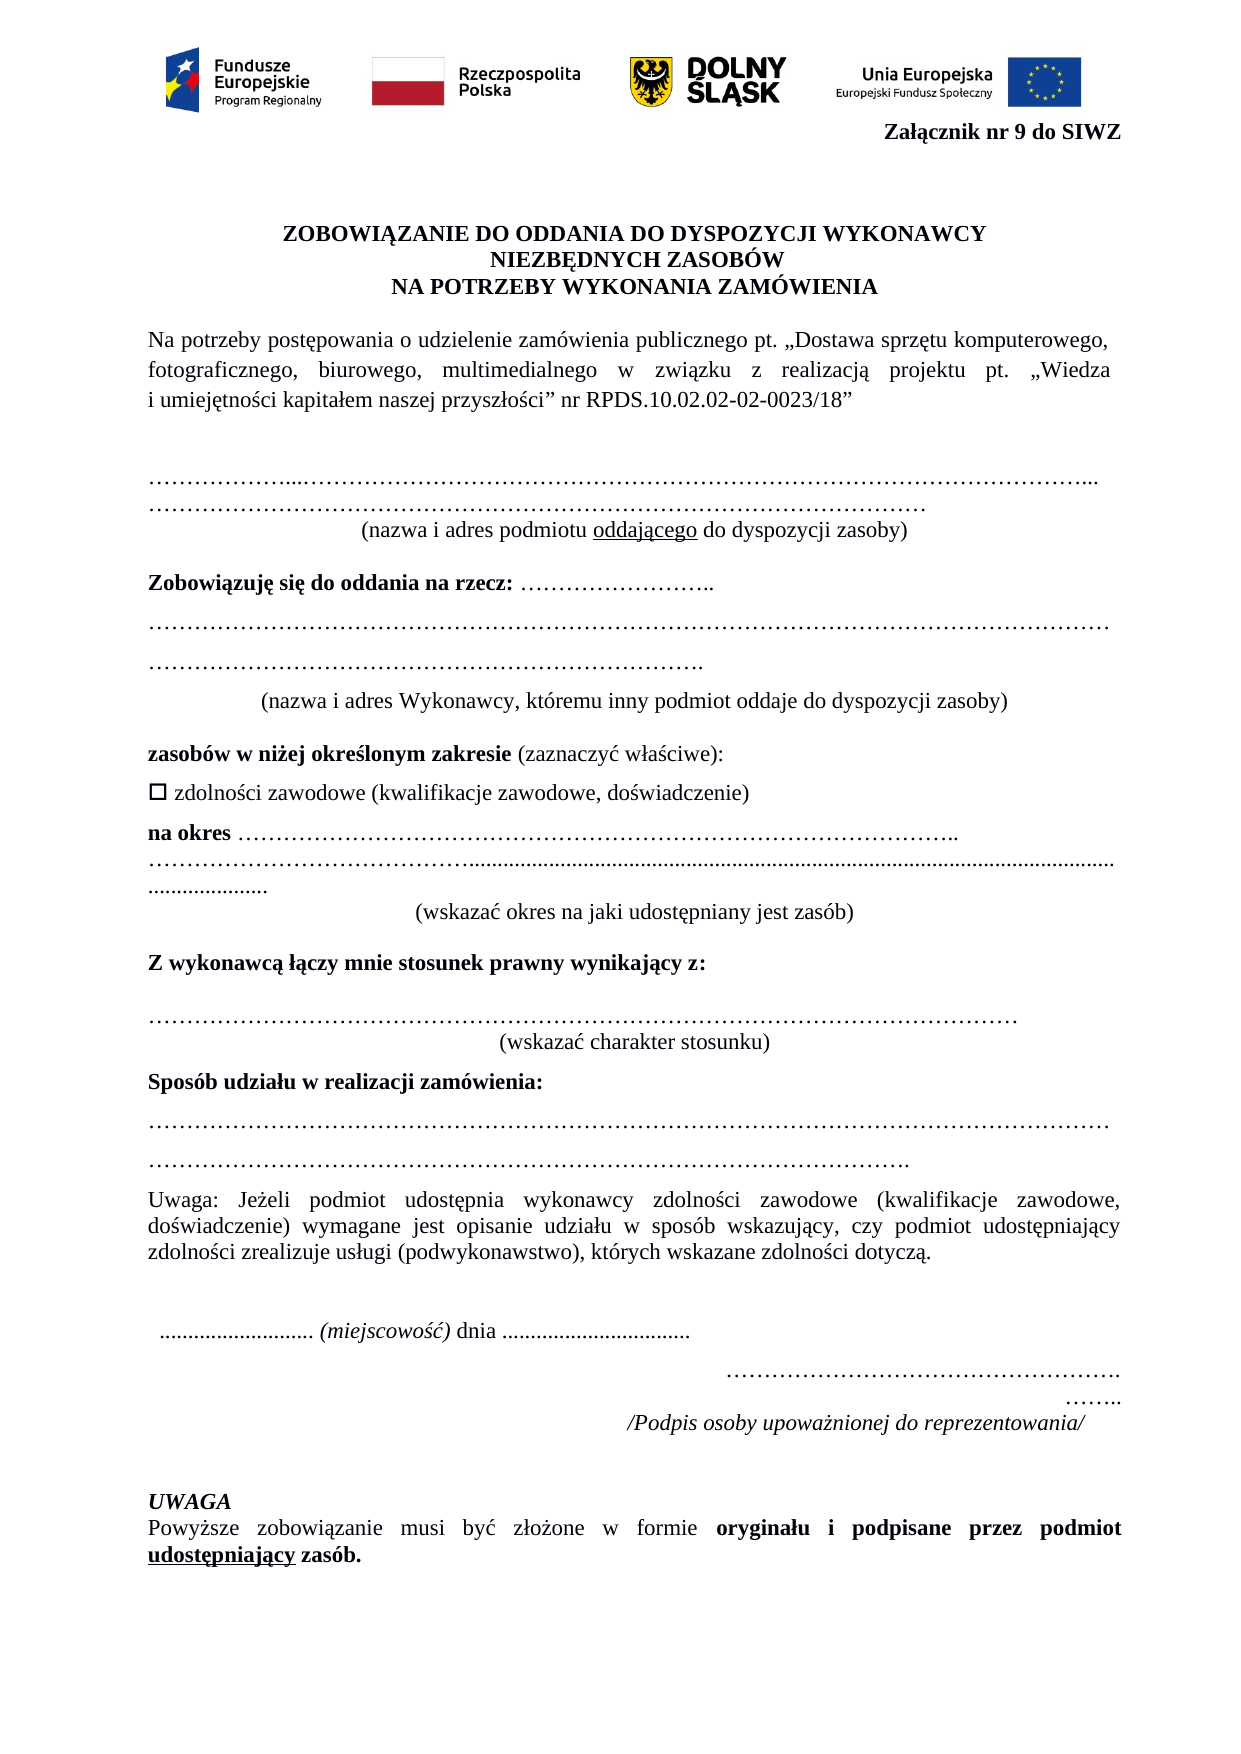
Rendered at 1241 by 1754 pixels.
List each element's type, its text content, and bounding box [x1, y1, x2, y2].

text zasobów w niżej określonym zakresie (zaznaczyć właściwe): [148, 740, 1122, 766]
text …………………………………………………………………………………………………… [148, 1002, 1122, 1028]
text …………………………………………….…….. [148, 1356, 1122, 1409]
text NIEZBĘDNYCH ZASOBÓW [148, 247, 1122, 273]
text ZOBOWIĄZANIE DO ODDANIA DO DYSPOZYCJI WYKONAWCY [148, 220, 1122, 247]
text Załącznik nr 9 do SIWZ [148, 118, 1122, 144]
text (wskazać charakter stosunku) [148, 1028, 1122, 1055]
text (nazwa i adres podmiotu oddającego do dyspozycji zasoby) [148, 516, 1122, 542]
text na okres …………………………………………………………………………………..……………………………………...................................................................................................................................... [148, 819, 1122, 898]
text UWAGA [148, 1488, 1122, 1514]
text /Podpis osoby upoważnionej do reprezentowania/ [590, 1409, 1122, 1435]
text ………………...…………………………………………………………………………………………...………………………………………………………………………………………… [148, 463, 1122, 516]
picture [133, 36, 1082, 116]
text Sposób udziału w realizacji zamówienia: [148, 1068, 1122, 1094]
text zdolności zawodowe (kwalifikacje zawodowe, doświadczenie) [148, 779, 1122, 806]
text Uwaga: Jeżeli podmiot udostępnia wykonawcy zdolności zawodowe (kwalifikacje zawodowe, doświadczenie) wymagane jest opisanie udziału w sposób wskazujący, czy podmiot udostępniający zdolności zrealizuje usługi (podwykonawstwo), których wskazane zdolności dotyczą. [148, 1186, 1122, 1265]
text Powyższe zobowiązanie musi być złożone w formie oryginału i podpisane przez podmiot udostępniający zasób. [148, 1514, 1122, 1567]
text ………………………………………………………………………………………………………………………………………………………………………………………………………. [148, 1107, 1122, 1173]
text ........................... (miejscowość) dnia ................................. [148, 1317, 1122, 1344]
text Z wykonawcą łączy mnie stosunek prawny wynikający z: [148, 949, 1122, 976]
text Zobowiązuję się do oddania na rzecz: ……………………..………………………………………………………………………………………………………………………………………………………………………………. [148, 569, 1122, 674]
text (wskazać okres na jaki udostępniany jest zasób) [148, 898, 1122, 924]
text (nazwa i adres Wykonawcy, któremu inny podmiot oddaje do dyspozycji zasoby) [148, 687, 1122, 714]
text Na potrzeby postępowania o udzielenie zamówienia publicznego pt. „Dostawa sprzętu komputerowego, fotograficznego, biurowego, multimedialnego w związku z realizacją projektu pt. „Wiedza i umiejętności kapitałem naszej przyszłości” nr RPDS.10.02.02-02-0023/18” [148, 326, 1110, 412]
text NA POTRZEBY WYKONANIA ZAMÓWIENIA [148, 273, 1122, 299]
